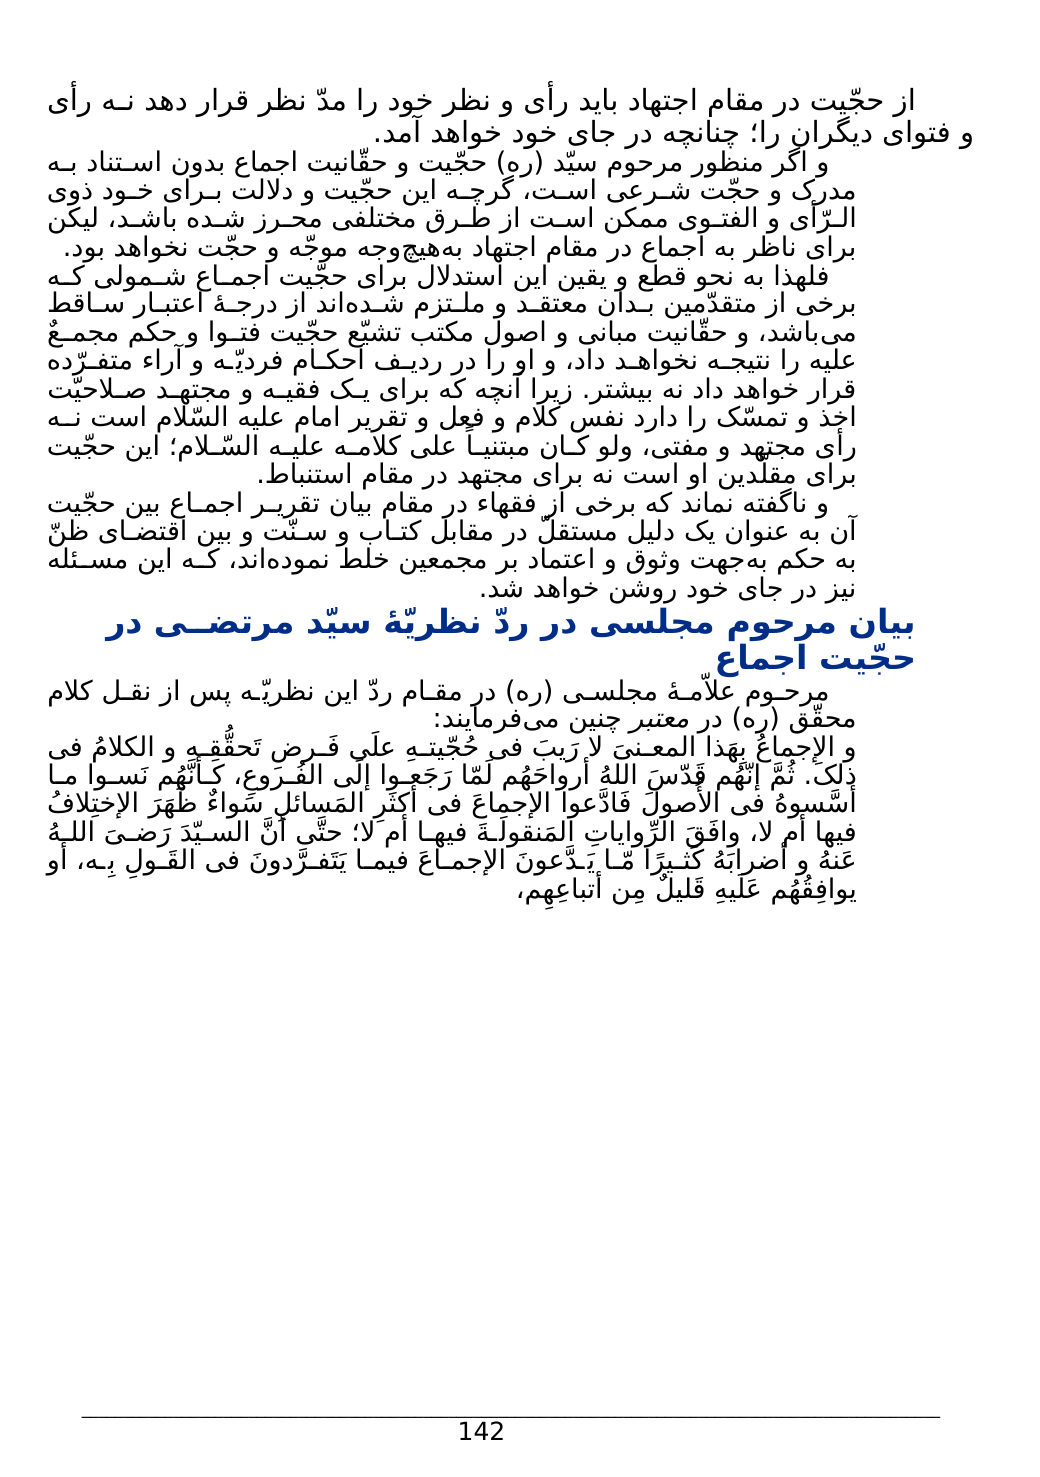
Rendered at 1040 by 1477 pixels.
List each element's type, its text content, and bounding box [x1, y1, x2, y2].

subtitle بیان مرحوم مجلسی در ردّ نظریّۀ سیّد مرتضی در حجّیت اجماع [106, 603, 916, 677]
text و ناگفته نماند که برخی از فقهاء در مقام بیان تقریر اجماع بین حجّیت آن به عنوان یک دلیل مستقلّ در مقابل کتاب و سنّت و بین اقتضای ظنّ به حکم به‌جهت وثوق و اعتماد بر مجمعین خلط نموده‌اند، که این مسئله نیز در جای خود روشن خواهد شد. [47, 490, 857, 603]
text مرحوم علاّمۀ مجلسی (ره) در مقام ردّ این نظریّه پس از نقل کلام محقّق (ره) در معتبر چنین می‌فرمایند: [47, 677, 857, 734]
text از حجّیت در مقام اجتهاد باید رأی و نظر خود را مدّ نظر قرار دهد نه رأی و فتوای دیگران را؛ چنانچه در جای خود خواهد آمد. [47, 84, 975, 149]
text فلهذا به نحو قطع و یقین این استدلال برای حجّیت اجماع شمولی که برخی از متقدّمین بدان معتقد و ملتزم شده‌اند از درجۀ اعتبار ساقط می‌باشد، و حقّانیت مبانی و اصول مکتب تشیّع حجّیت فتوا و حکم مجمعٌ علیه را نتیجه نخواهد داد، و او را در ردیف احکام فردیّه و آراء متفرّده قرار خواهد داد نه بیشتر. زیرا آنچه که برای یک فقیه و مجتهد صلاحیّت اخذ و تمسّک را دارد نفس کلام و فعل و تقریر امام علیه السّلام است نه رأی مجتهد و مفتی، ولو کان مبتنیاً علی کلامه علیه السّلام؛ این حجّیت برای مقلّدین او است نه برای مجتهد در مقام استنباط. [47, 262, 857, 490]
text و الإجماعُ بِهَذا المعنیَ لا رَیبَ فی حُجّیتهِ علَی فَرضِ تَحقُّقِهِ و الکلامُ فی ذلکَ. ثُمَّ إنّهُم قَدّسَ اللهُ أرواحَهُم لَمّا رَجَعوا إلَی الفُروعِ، کأنّهُم نَسوا ما أسَّسوهُ فی الأُصولَ فَادَّعوا الإجماعَ فی أکثَرِ المَسائلِ سَواءٌ ظَهَرَ الإختِلافُ فیها أم لا، وافَقَ الرِّوایاتِ المَنقولَةَ فیها أم لا؛ حتَّی أنَّ السیّدَ رَضیَ اللهُ عَنهُ و أضرابَهُ کَثیرًا مّا یَدَّعونَ الإجماعَ فیما یَتَفرَّدونَ فی القَولِ بِه، أو یوافِقُهُم عَلَیهِ قَلیلٌ مِن أتباعِهِم، [47, 734, 857, 905]
text و اگر منظور مرحوم سیّد (ره) حجّیت و حقّانیت اجماع بدون استناد به مدرک و حجّت شرعی است، گرچه این حجّیت و دلالت برای خود ذوی الرّأی و الفتوی ممکن است از طرق مختلفی محرز شده باشد، لیکن برای ناظر به اجماع در مقام اجتهاد به‌هیچ‌وجه موجّه و حجّت نخواهد بود. [47, 149, 857, 262]
